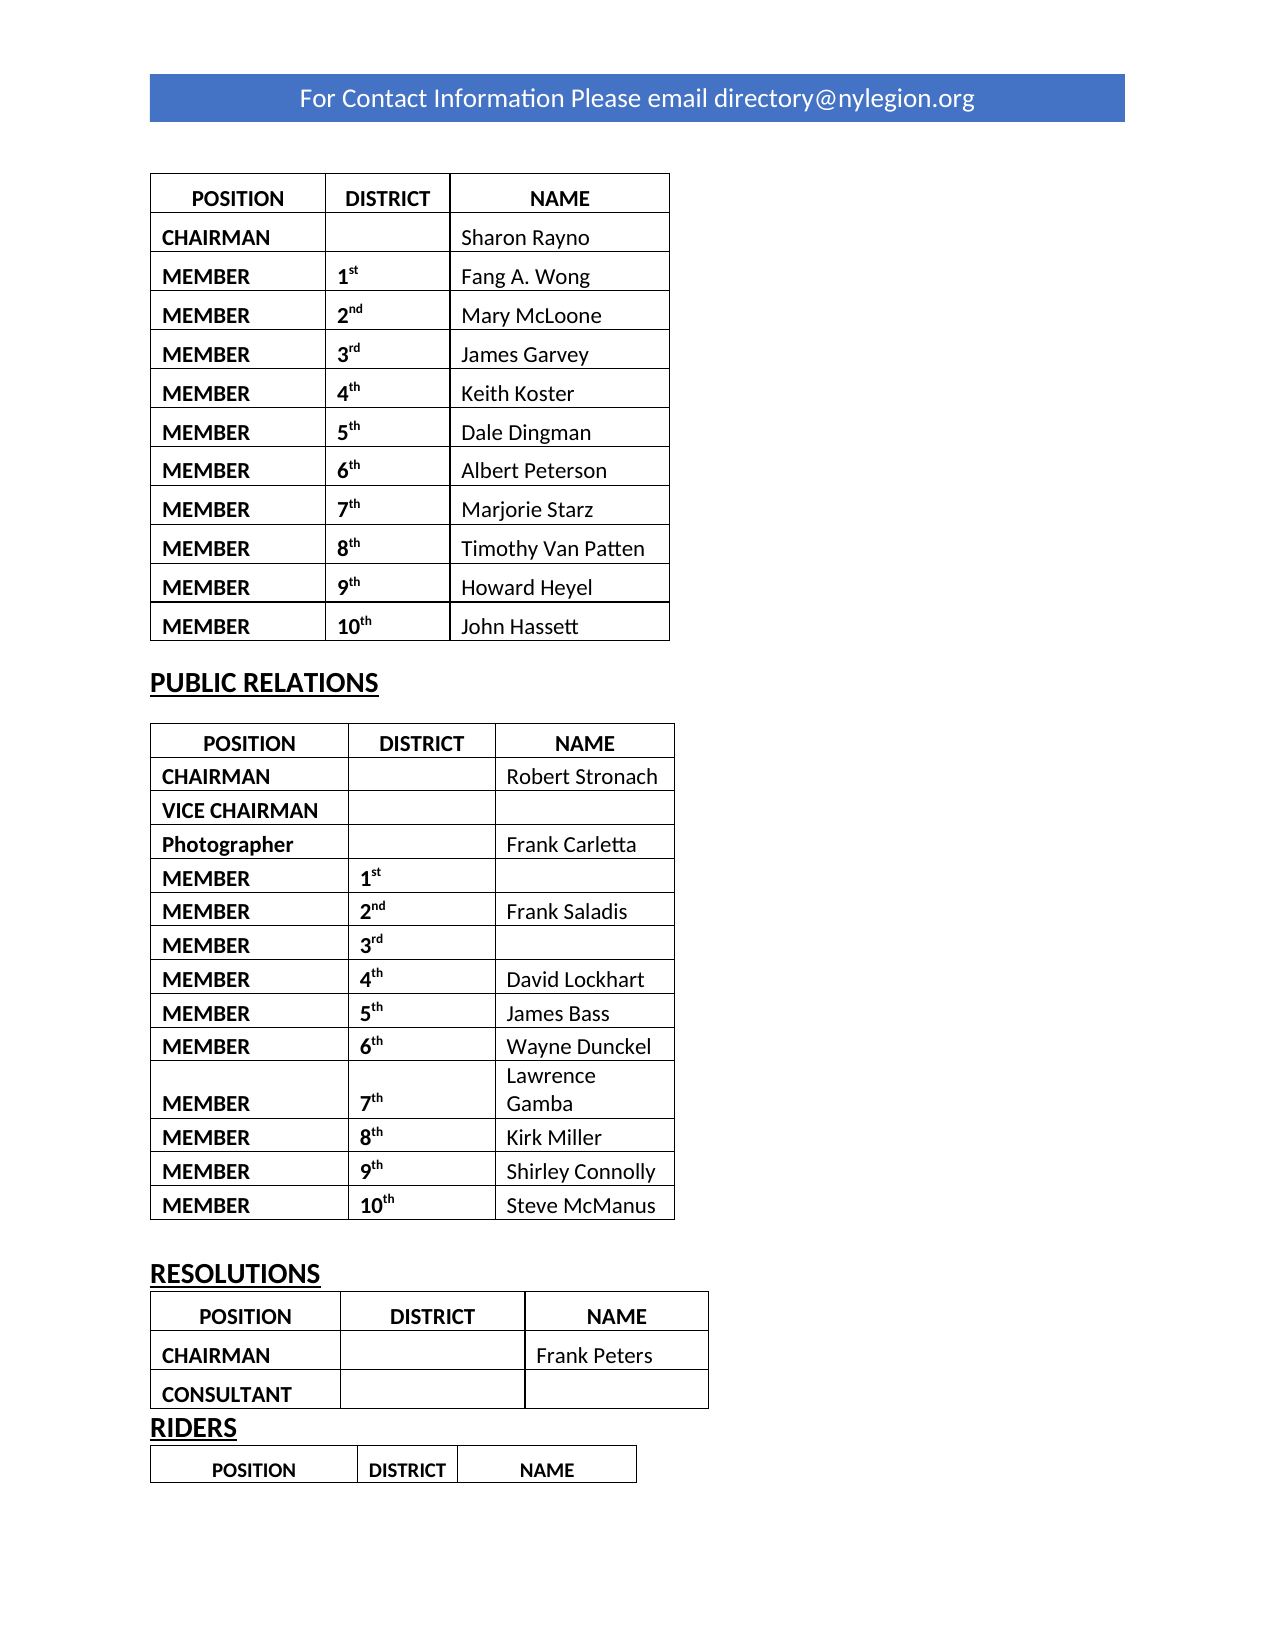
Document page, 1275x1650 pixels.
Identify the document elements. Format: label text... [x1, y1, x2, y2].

table_header POSITION [151, 174, 325, 212]
table_cell John Hassett [451, 603, 669, 640]
table_cell 6th [349, 1028, 495, 1060]
text PUBLIC RELATIONS [150, 664, 1125, 700]
table_cell 6th [326, 447, 449, 484]
table_cell Frank Saladis [496, 893, 674, 925]
table_cell CONSULTANT [151, 1370, 340, 1408]
table_cell MEMBER [151, 564, 325, 601]
table_cell MEMBER [151, 994, 348, 1027]
table_cell [349, 791, 495, 824]
table_header DISTRICT [349, 724, 495, 757]
table_cell 3rd [349, 926, 495, 959]
table_header NAME [526, 1292, 708, 1330]
table_cell [496, 791, 674, 824]
table_header NAME [496, 724, 674, 757]
table_cell Mary McLoone [451, 291, 669, 329]
table_cell Frank Peters [526, 1331, 708, 1369]
table_cell MEMBER [151, 486, 325, 523]
table_cell David Lockhart [496, 960, 674, 993]
table_cell [341, 1370, 524, 1408]
table_cell MEMBER [151, 1061, 348, 1117]
table_cell 3rd [326, 330, 449, 368]
table_cell MEMBER [151, 1119, 348, 1151]
table_cell CHAIRMAN [151, 758, 348, 790]
table_cell MEMBER [151, 893, 348, 925]
table_cell MEMBER [151, 252, 325, 290]
table_cell 7th [349, 1061, 495, 1117]
table_cell Photographer [151, 825, 348, 858]
table_cell MEMBER [151, 926, 348, 959]
table_cell Robert Stronach [496, 758, 674, 790]
table_cell 8th [326, 525, 449, 562]
table_header POSITION [151, 724, 348, 757]
table_cell MEMBER [151, 408, 325, 446]
table_cell Dale Dingman [451, 408, 669, 446]
table_cell Timothy Van Patten [451, 525, 669, 562]
table_cell Shirley Connolly [496, 1152, 674, 1185]
table_cell Sharon Rayno [451, 213, 669, 251]
table_cell 5th [326, 408, 449, 446]
table_header NAME [451, 174, 669, 212]
table_cell 7th [326, 486, 449, 523]
table_cell MEMBER [151, 525, 325, 562]
table_cell MEMBER [151, 603, 325, 640]
table_cell CHAIRMAN [151, 1331, 340, 1369]
table_cell MEMBER [151, 1028, 348, 1060]
table_cell MEMBER [151, 859, 348, 892]
table_cell MEMBER [151, 1152, 348, 1185]
table_cell [349, 825, 495, 858]
table_cell MEMBER [151, 960, 348, 993]
table_cell 10th [326, 603, 449, 640]
table_cell [326, 213, 449, 251]
table_cell [496, 926, 674, 959]
table_cell 9th [326, 564, 449, 601]
table_header POSITION [151, 1446, 357, 1482]
table_header DISTRICT [326, 174, 449, 212]
text RESOLUTIONS [150, 1255, 1125, 1291]
table_cell 1st [349, 859, 495, 892]
table_cell 2nd [326, 291, 449, 329]
table_header DISTRICT [341, 1292, 524, 1330]
table_cell 10th [349, 1186, 495, 1219]
table_cell Steve McManus [496, 1186, 674, 1219]
table_cell CHAIRMAN [151, 213, 325, 251]
table_cell MEMBER [151, 330, 325, 368]
table_cell James Garvey [451, 330, 669, 368]
table_cell VICE CHAIRMAN [151, 791, 348, 824]
table_cell [526, 1370, 708, 1408]
table_cell 8th [349, 1119, 495, 1151]
table_header POSITION [151, 1292, 340, 1330]
table_cell 1st [326, 252, 449, 290]
table_cell Kirk Miller [496, 1119, 674, 1151]
table_cell Marjorie Starz [451, 486, 669, 523]
table_cell [496, 859, 674, 892]
table_cell 4th [349, 960, 495, 993]
table_cell [349, 758, 495, 790]
table_cell Albert Peterson [451, 447, 669, 484]
table_cell Lawrence Gamba [496, 1061, 674, 1117]
table_cell MEMBER [151, 447, 325, 484]
table_cell 2nd [349, 893, 495, 925]
table_cell Keith Koster [451, 369, 669, 407]
table_cell MEMBER [151, 369, 325, 407]
table_cell MEMBER [151, 291, 325, 329]
table_cell Wayne Dunckel [496, 1028, 674, 1060]
table_cell Fang A. Wong [451, 252, 669, 290]
table_cell 5th [349, 994, 495, 1027]
table_header NAME [458, 1446, 636, 1482]
table_cell 4th [326, 369, 449, 407]
text RIDERS [150, 1409, 1125, 1444]
table_header DISTRICT [358, 1446, 457, 1482]
table_cell 9th [349, 1152, 495, 1185]
table_cell Howard Heyel [451, 564, 669, 601]
table_cell Frank Carletta [496, 825, 674, 858]
table_cell James Bass [496, 994, 674, 1027]
table_cell MEMBER [151, 1186, 348, 1219]
table_cell [341, 1331, 524, 1369]
